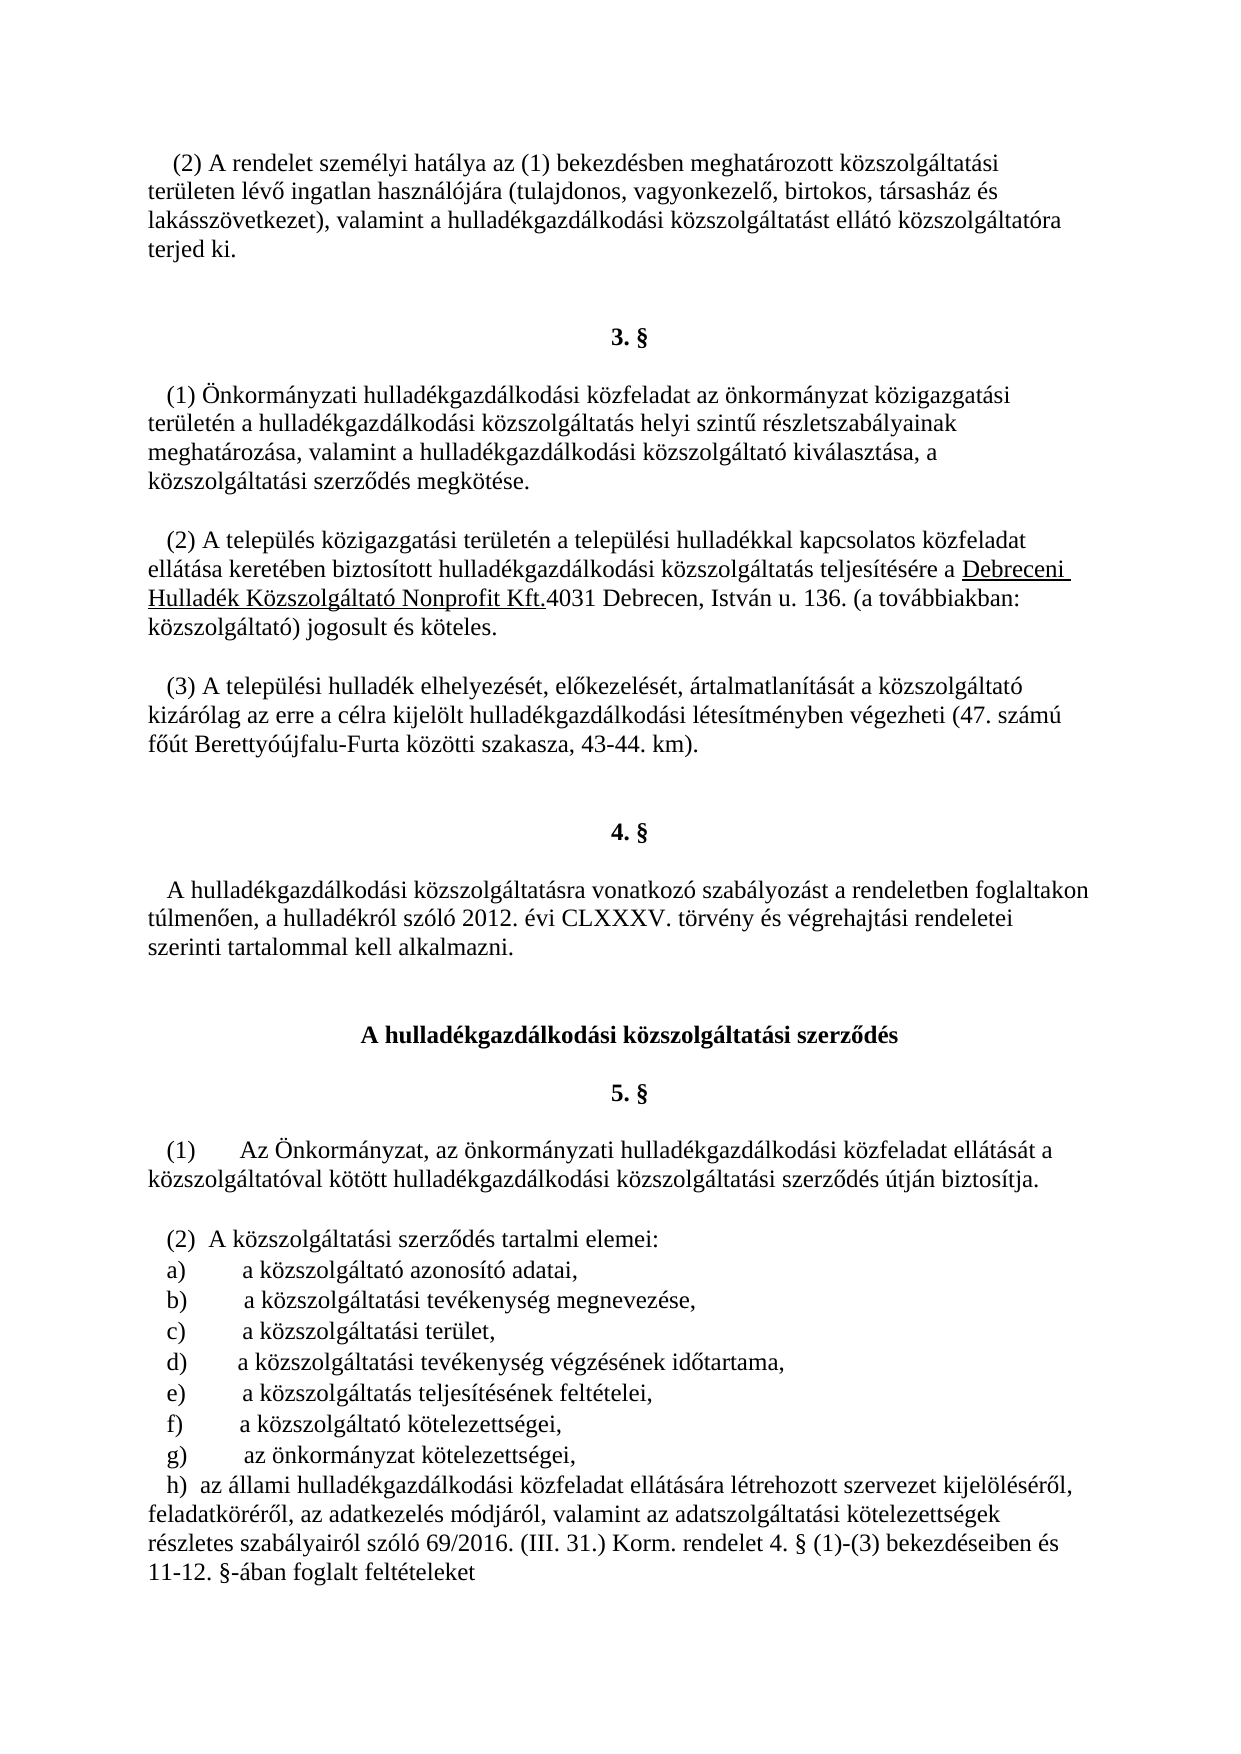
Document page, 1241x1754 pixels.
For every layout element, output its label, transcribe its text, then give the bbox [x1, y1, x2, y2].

text g) az önkormányzat kötelezettségei, [148, 1440, 1093, 1468]
text A hulladékgazdálkodási közszolgáltatási szerződés [148, 1021, 1093, 1049]
text c) a közszolgáltatási terület, [148, 1316, 1093, 1345]
text (3) A települési hulladék elhelyezését, előkezelését, ártalmatlanítását a közszolgáltató kizárólag az erre a célra kijelölt hulladékgazdálkodási létesítményben végezheti (47. számú főút Berettyóújfalu-Furta közötti szakasza, 43-44. km). [148, 671, 1093, 758]
text 5. § [148, 1078, 1093, 1107]
text (2) A rendelet személyi hatálya az (1) bekezdésben meghatározott közszolgáltatási területen lévő ingatlan használójára (tulajdonos, vagyonkezelő, birtokos, társasház és lakásszövetkezet), valamint a hulladékgazdálkodási közszolgáltatást ellátó közszolgáltatóra terjed ki. [148, 148, 1093, 263]
text a) a közszolgáltató azonosító adatai, [148, 1255, 1093, 1283]
text (1) Az Önkormányzat, az önkormányzati hulladékgazdálkodási közfeladat ellátását a közszolgáltatóval kötött hulladékgazdálkodási közszolgáltatási szerződés útján biztosítja. [148, 1136, 1093, 1193]
text 4. § [148, 817, 1093, 846]
text d) a közszolgáltatási tevékenység végzésének időtartama, [148, 1347, 1093, 1376]
text f) a közszolgáltató kötelezettségei, [148, 1409, 1093, 1438]
text (1) Önkormányzati hulladékgazdálkodási közfeladat az önkormányzat közigazgatási területén a hulladékgazdálkodási közszolgáltatás helyi szintű részletszabályainak meghatározása, valamint a hulladékgazdálkodási közszolgáltató kiválasztása, a közszolgáltatási szerződés megkötése. [148, 380, 1093, 495]
text h) az állami hulladékgazdálkodási közfeladat ellátására létrehozott szervezet kijelöléséről, feladatköréről, az adatkezelés módjáról, valamint az adatszolgáltatási kötelezettségek részletes szabályairól szóló 69/2016. (III. 31.) Korm. rendelet 4. § (1)-(3) bekezdéseiben és 11-12. §-ában foglalt feltételeket [148, 1471, 1093, 1586]
text e) a közszolgáltatás teljesítésének feltételei, [148, 1378, 1093, 1407]
text (2) A közszolgáltatási szerződés tartalmi elemei: [148, 1224, 1093, 1253]
text (2) A település közigazgatási területén a települési hulladékkal kapcsolatos közfeladat ellátása keretében biztosított hulladékgazdálkodási közszolgáltatás teljesítésére a Debreceni Hulladék Közszolgáltató Nonprofit Kft.4031 Debrecen, István u. 136. (a továbbiakban: közszolgáltató) jogosult és köteles. [148, 526, 1093, 641]
text A hulladékgazdálkodási közszolgáltatásra vonatkozó szabályozást a rendeletben foglaltakon túlmenően, a hulladékról szóló 2012. évi CLXXXV. törvény és végrehajtási rendeletei szerinti tartalommal kell alkalmazni. [148, 875, 1093, 961]
text 3. § [148, 322, 1093, 351]
text b) a közszolgáltatási tevékenység megnevezése, [148, 1286, 1093, 1314]
